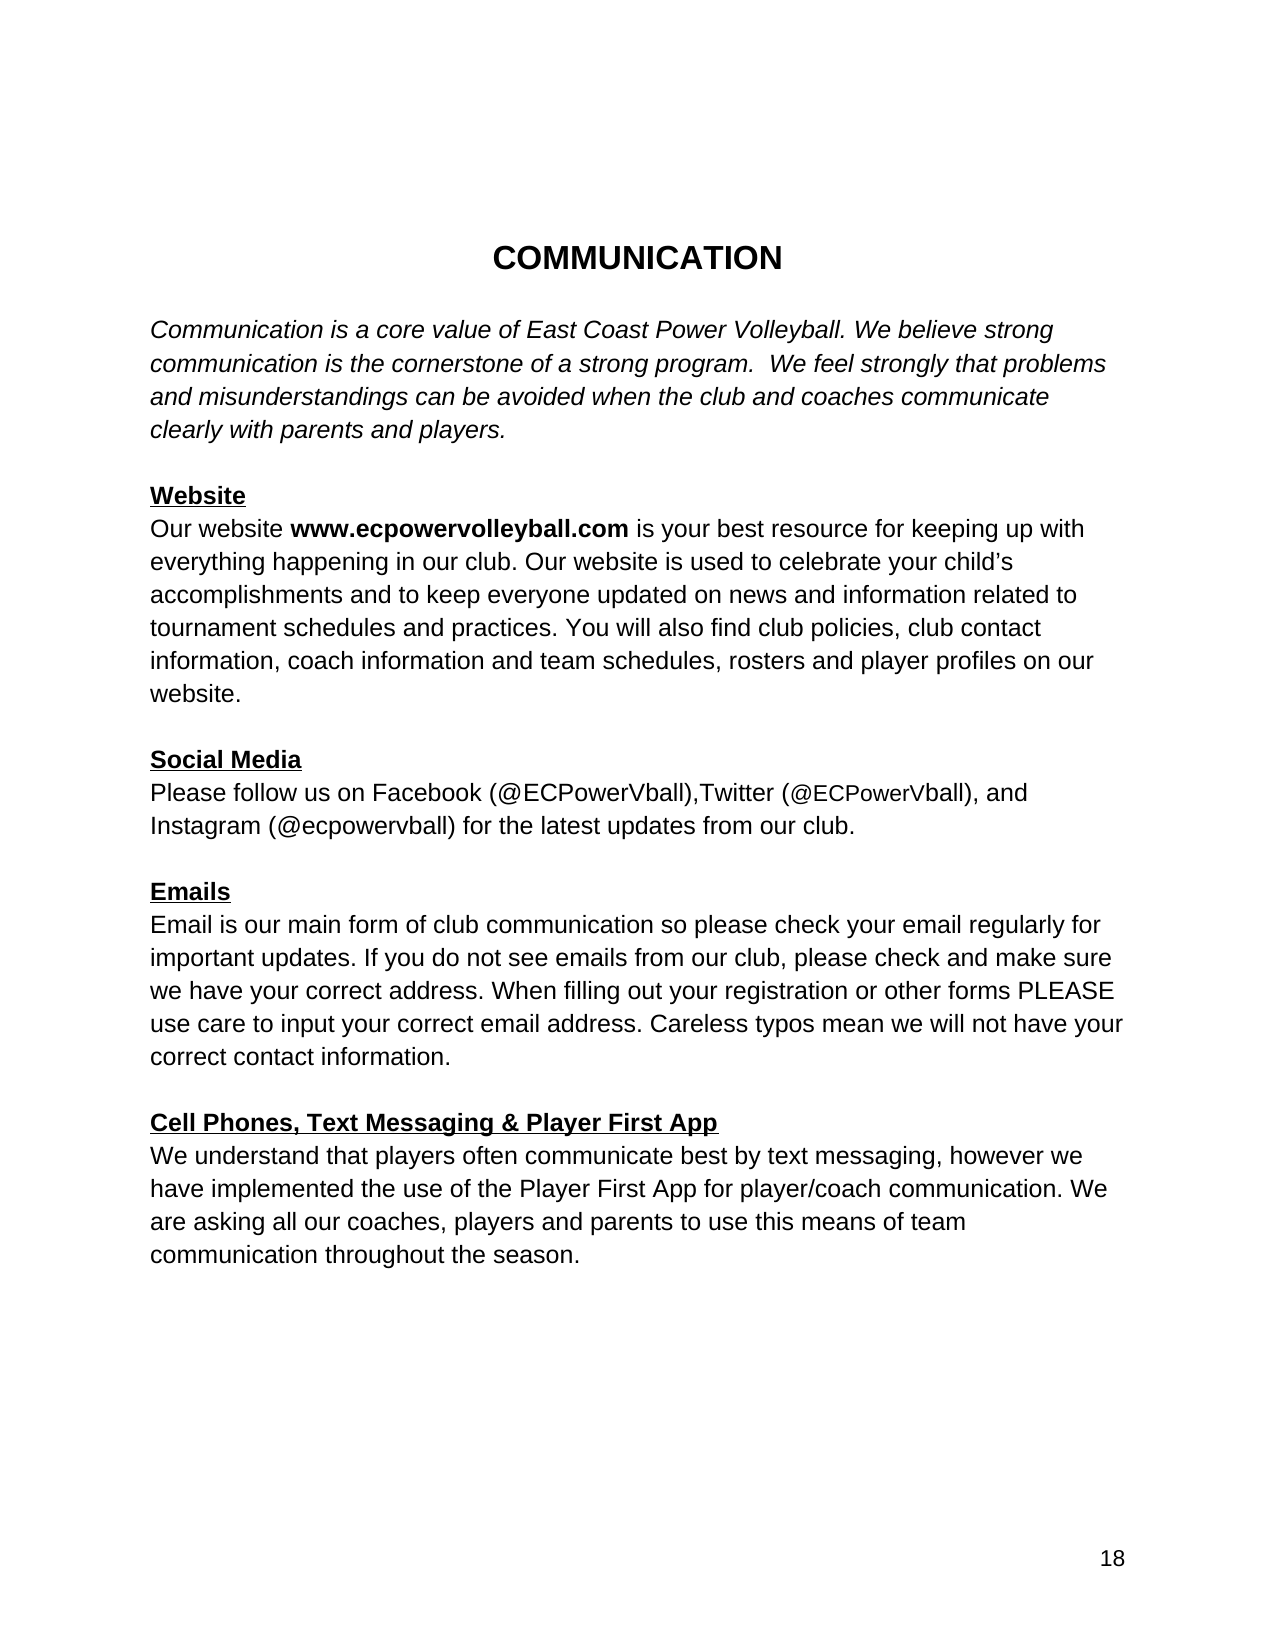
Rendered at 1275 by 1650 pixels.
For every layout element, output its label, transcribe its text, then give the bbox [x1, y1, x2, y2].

text COMMUNICATION [150, 238, 1125, 277]
text Email is our main form of club communication so please check your email regularly for important updates. If you do not see emails from our club, please check and make sure we have your correct address. When filling out your registration or other forms PLEASE use care to input your correct email address. Careless typos mean we will not have your correct contact information. [150, 910, 1125, 1071]
text Please follow us on Facebook (@ECPowerVball),Twitter (@ECPowerVball), and Instagram (@ecpowervball) for the latest updates from our club. [150, 778, 1125, 839]
text We understand that players often communicate best by text messaging, however we have implemented the use of the Player First App for player/coach communication. We are asking all our coaches, players and parents to use this means of team communication throughout the season. [150, 1141, 1125, 1269]
text Communication is a core value of East Coast Power Volleyball. We believe strong communication is the cornerstone of a strong program. We feel strongly that problems and misunderstandings can be avoided when the club and coaches communicate clearly with parents and players. [150, 282, 1125, 443]
text Our website www.ecpowervolleyball.com is your best resource for keeping up with everything happening in our club. Our website is used to celebrate your child’s accomplishments and to keep everyone updated on news and information related to tournament schedules and practices. You will also find club policies, club contact information, coach information and team schedules, rosters and player profiles on our website. [150, 514, 1125, 707]
text Cell Phones, Text Messaging & Player First App [150, 1108, 1125, 1137]
text Website [150, 481, 1125, 509]
text Social Media [150, 745, 1125, 773]
text Emails [150, 877, 1125, 906]
